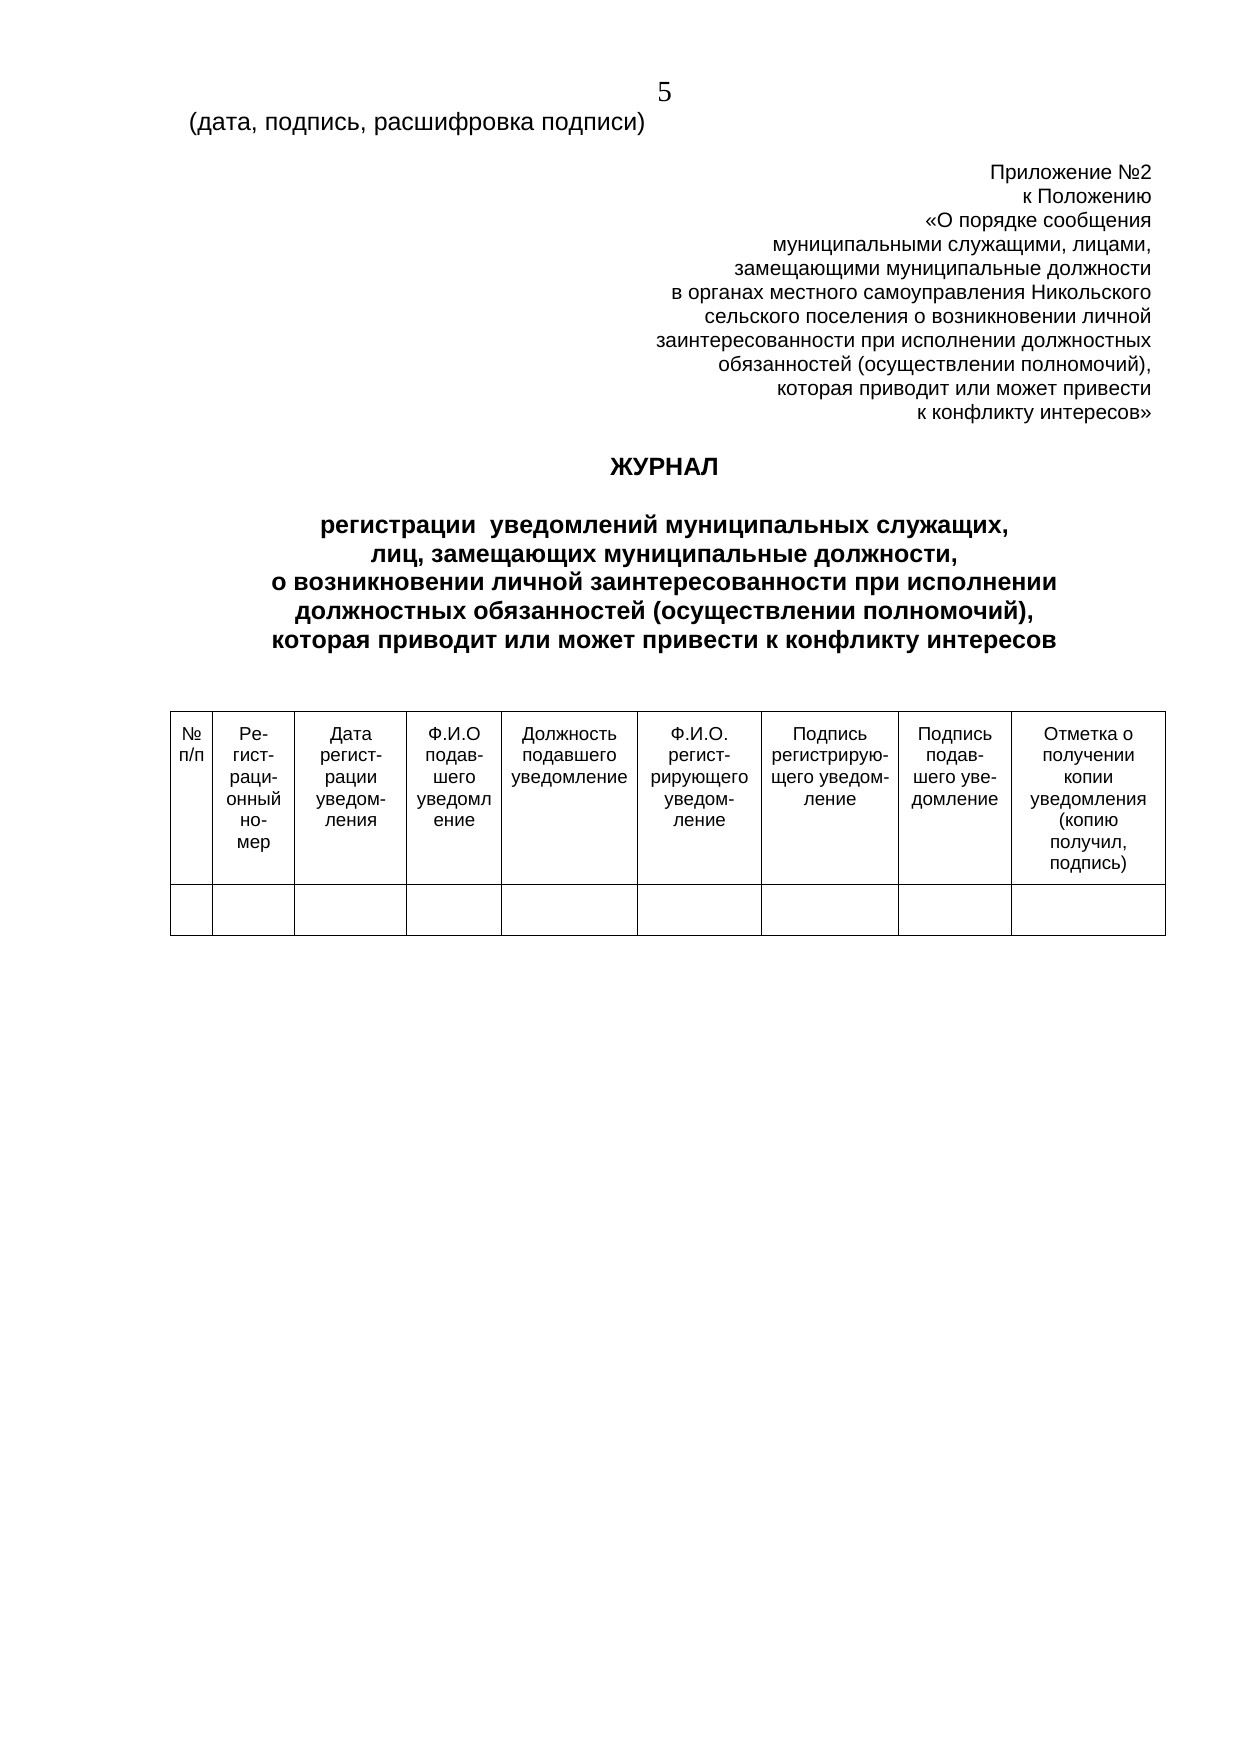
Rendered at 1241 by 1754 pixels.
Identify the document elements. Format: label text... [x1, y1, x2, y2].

table_cell [899, 885, 1011, 935]
title ЖУРНАЛ [177, 452, 1152, 481]
title регистрации уведомлений муниципальных служащих, [177, 510, 1152, 538]
text муниципальными служащими, лицами, [177, 232, 1152, 256]
table_header Должность подавшего уведомление [502, 712, 637, 884]
table_cell [213, 885, 294, 935]
table_cell [407, 885, 501, 935]
table_header Дата регист- рации уведом-ления [295, 712, 406, 884]
table_header Ре- гист-раци-онный но- мер [213, 712, 294, 884]
table_cell [762, 885, 898, 935]
text к Положению [177, 184, 1152, 208]
text заинтересованности при исполнении должностных [177, 328, 1152, 352]
title лиц, замещающих муниципальные должности, [177, 538, 1152, 567]
table_cell [1012, 885, 1165, 935]
table_header Ф.И.О. регист-рирующего уведом-ление [638, 712, 761, 884]
table_header Подпись регистрирую-щего уведом-ление [762, 712, 898, 884]
table_cell [295, 885, 406, 935]
table_header Ф.И.О подав-шего уведомление [407, 712, 501, 884]
text Приложение №2 [177, 160, 1152, 184]
table_cell [502, 885, 637, 935]
title о возникновении личной заинтересованности при исполнении [177, 567, 1152, 596]
text в органах местного самоуправления Никольского [177, 280, 1152, 304]
text которая приводит или может привести [177, 376, 1152, 399]
text «О порядке сообщения [177, 208, 1152, 232]
title должностных обязанностей (осуществлении полномочий), [177, 596, 1152, 625]
title которая приводит или может привести к конфликту интересов [177, 625, 1152, 653]
table_header Отметка о получении копии уведомления (копию получил, подпись) [1012, 712, 1165, 884]
text сельского поселения о возникновении личной [177, 304, 1152, 328]
table_cell [171, 885, 212, 935]
table_header Подпись подав-шего уве-домление [899, 712, 1011, 884]
table_header №п/п [171, 712, 212, 884]
table_cell [638, 885, 761, 935]
text (дата, подпись, расшифровка подписи) [177, 107, 1152, 136]
text обязанностей (осуществлении полномочий), [177, 352, 1152, 376]
text замещающими муниципальные должности [177, 256, 1152, 280]
text к конфликту интересов» [177, 399, 1152, 423]
